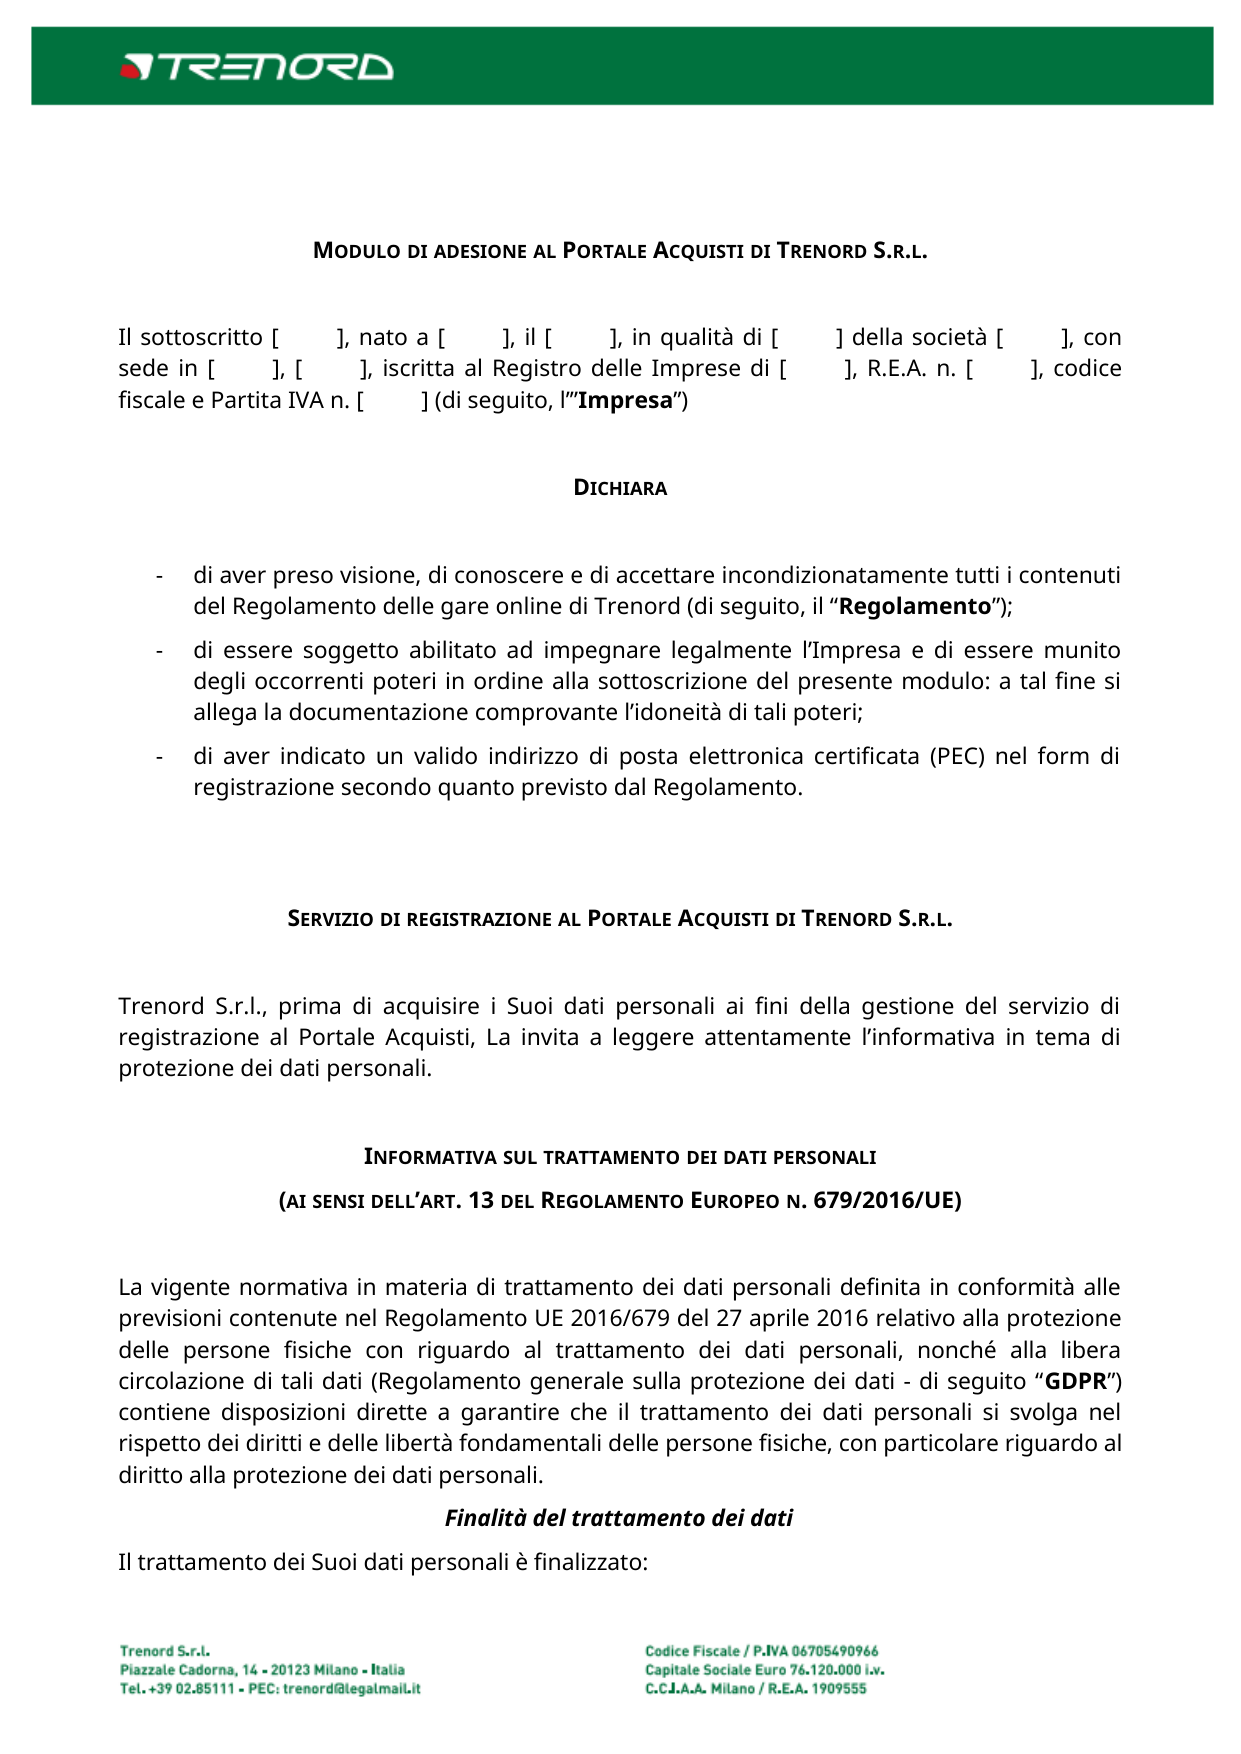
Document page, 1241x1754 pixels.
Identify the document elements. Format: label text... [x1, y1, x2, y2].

text Trenord S.r.l., prima di acquisire i Suoi dati personali ai fini della gestione del servizio di registrazione al Portale Acquisti, La invita a leggere attentamente l’informativa in tema di protezione dei dati personali. [118, 990, 1122, 1084]
text Servizio di registrazione al Portale Acquisti di Trenord S.r.l. [118, 902, 1122, 934]
text Dichiara [118, 471, 1122, 502]
text Modulo di adesione al Portale Acquisti di Trenord S.r.l. [118, 234, 1122, 265]
list di aver indicato un valido indirizzo di posta elettronica certificata (PEC) nel form di registrazione secondo quanto previsto dal Regolamento. [156, 740, 1122, 802]
text Il sottoscritto [ ], nato a [ ], il [ ], in qualità di [ ] della società [ ], con sede in [ ], [ ], iscritta al Registro delle Imprese di [ ], R.E.A. n. [ ], codice fiscale e Partita IVA n. [ ] (di seguito, l’”Impresa”) [118, 321, 1122, 415]
text (ai sensi dell’art. 13 del Regolamento Europeo n. 679/2016/UE) [118, 1184, 1122, 1215]
text Informativa sul trattamento dei dati personali [118, 1140, 1122, 1171]
text Il trattamento dei Suoi dati personali è finalizzato: [118, 1546, 1122, 1577]
list di aver preso visione, di conoscere e di accettare incondizionatamente tutti i contenuti del Regolamento delle gare online di Trenord (di seguito, il “Regolamento”); [156, 559, 1122, 621]
text La vigente normativa in materia di trattamento dei dati personali definita in conformità alle previsioni contenute nel Regolamento UE 2016/679 del 27 aprile 2016 relativo alla protezione delle persone fisiche con riguardo al trattamento dei dati personali, nonché alla libera circolazione di tali dati (Regolamento generale sulla protezione dei dati - di seguito “GDPR”) contiene disposizioni dirette a garantire che il trattamento dei dati personali si svolga nel rispetto dei diritti e delle libertà fondamentali delle persone fisiche, con particolare riguardo al diritto alla protezione dei dati personali. [118, 1271, 1122, 1490]
text Finalità del trattamento dei dati [118, 1502, 1122, 1534]
list di essere soggetto abilitato ad impegnare legalmente l’Impresa e di essere munito degli occorrenti poteri in ordine alla sottoscrizione del presente modulo: a tal fine si allega la documentazione comprovante l’idoneità di tali poteri; [156, 634, 1122, 727]
